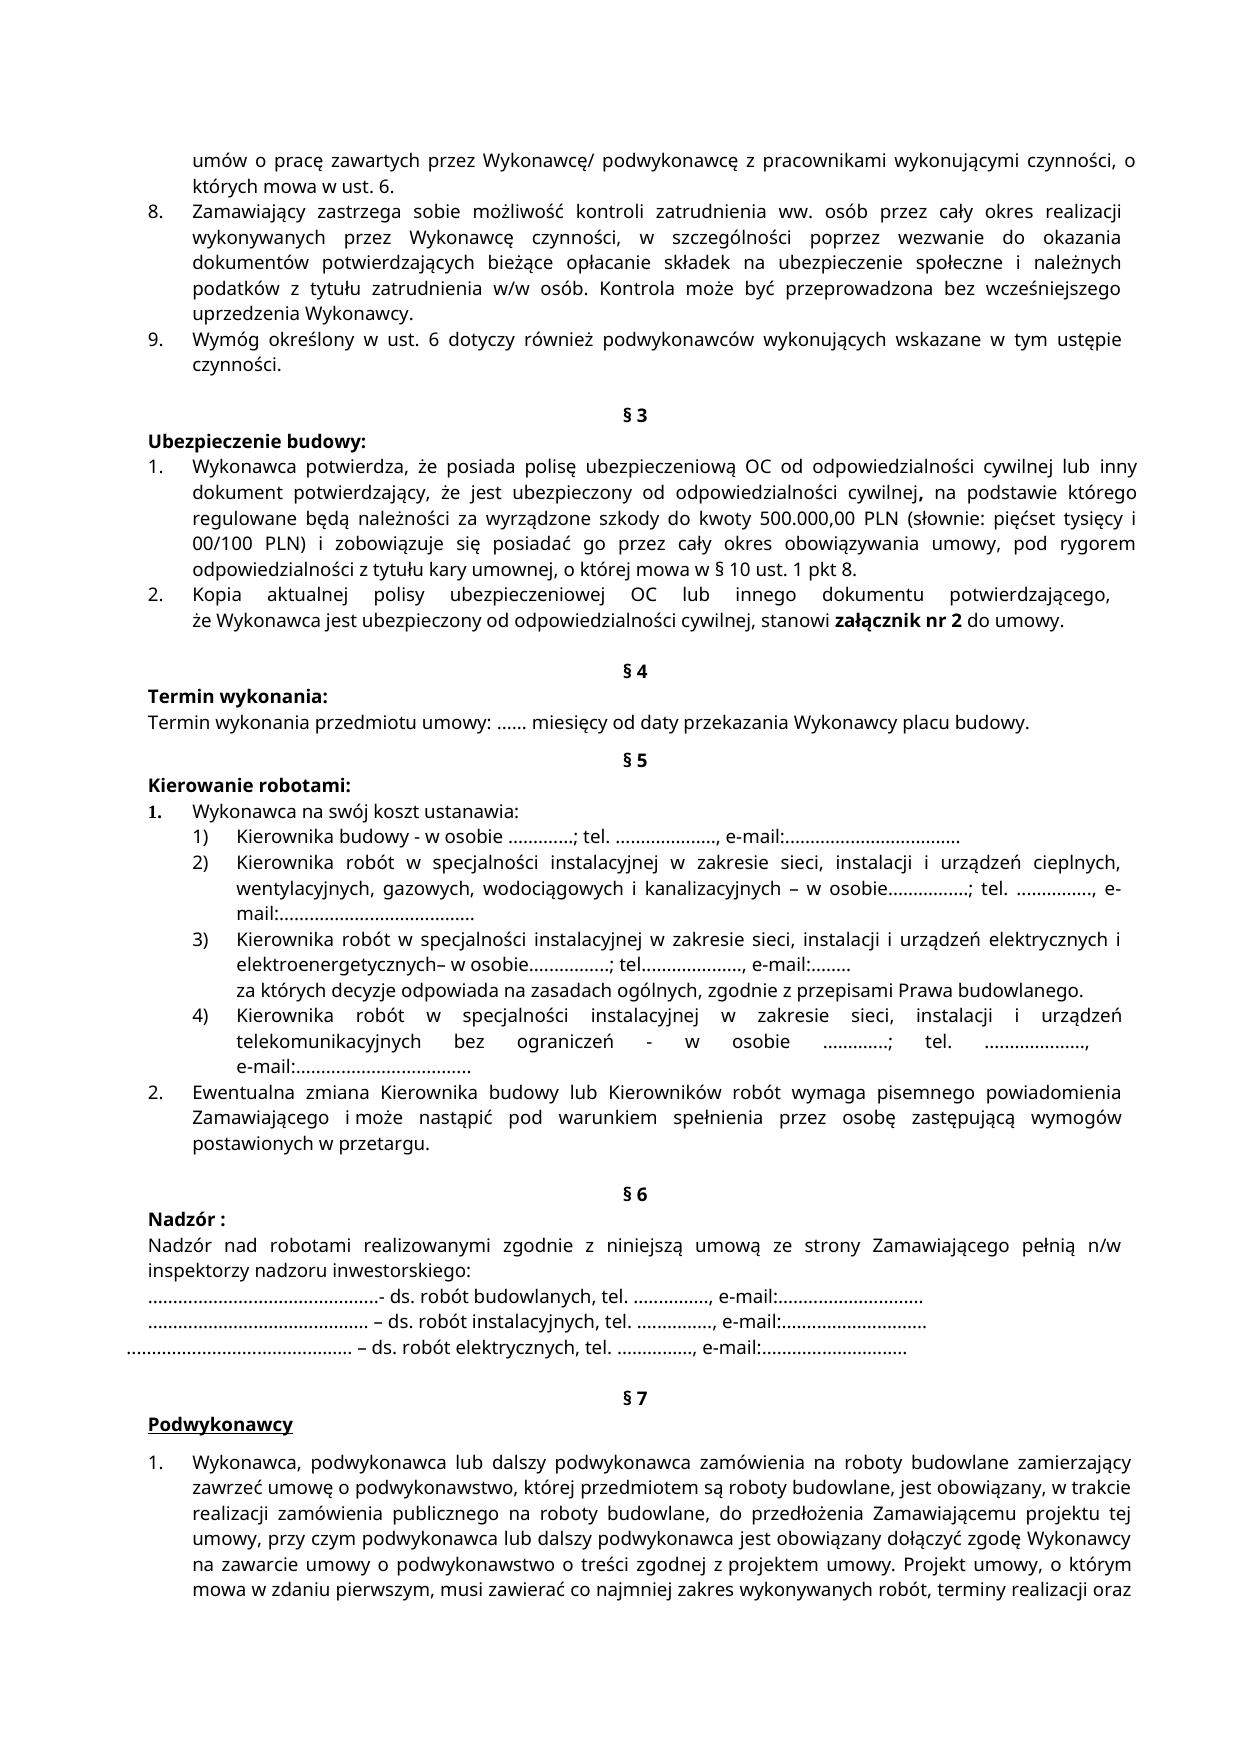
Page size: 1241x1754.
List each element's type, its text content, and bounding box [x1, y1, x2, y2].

text § 6 [148, 1181, 1122, 1207]
text Termin wykonania: [148, 683, 1122, 709]
list Ewentualna zmiana Kierownika budowy lub Kierowników robót wymaga pisemnego powiadomienia Zamawiającego i może nastąpić pod warunkiem spełnienia przez osobę zastępującą wymogów postawionych w przetargu. [148, 1079, 1122, 1156]
subtitle Ubezpieczenie budowy: [148, 428, 1122, 454]
text ............................................. – ds. robót elektrycznych, tel. ..............., e-mail:............................. [73, 1334, 1122, 1360]
text Termin wykonania przedmiotu umowy: ...... miesięcy od daty przekazania Wykonawcy placu budowy. [148, 709, 1162, 734]
text § 5 [148, 747, 1122, 773]
list Wymóg określony w ust. 6 dotyczy również podwykonawców wykonujących wskazane w tym ustępie czynności. [148, 326, 1122, 377]
list za których decyzje odpowiada na zasadach ogólnych, zgodnie z przepisami Prawa budowlanego. [236, 977, 1122, 1002]
text § 7 [148, 1385, 1122, 1411]
text Nadzór : [148, 1207, 1122, 1232]
text § 4 [148, 658, 1122, 683]
list § 3 [148, 403, 1122, 428]
list Kierownika robót w specjalności instalacyjnej w zakresie sieci, instalacji i urządzeń telekomunikacyjnych bez ograniczeń - w osobie .............; tel. ...................., e-mail:................................... [192, 1002, 1122, 1079]
list Kierownika robót w specjalności instalacyjnej w zakresie sieci, instalacji i urządzeń elektrycznych i elektroenergetycznych– w osobie................; tel...................., e-mail:........ [192, 926, 1122, 977]
list ..............................................- ds. robót budowlanych, tel. ..............., e-mail:............................. [148, 1283, 1122, 1309]
text Podwykonawcy [148, 1411, 1073, 1436]
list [148, 148, 1137, 199]
list Kopia aktualnej polisy ubezpieczeniowej OC lub innego dokumentu potwierdzającego, że Wykonawca jest ubezpieczony od odpowiedzialności cywilnej, stanowi załącznik nr 2 do umowy. [148, 581, 1137, 632]
list Kierownika robót w specjalności instalacyjnej w zakresie sieci, instalacji i urządzeń cieplnych, wentylacyjnych, gazowych, wodociągowych i kanalizacyjnych – w osobie................; tel. ..............., e-mail:....................................... [192, 849, 1122, 926]
list Wykonawca potwierdza, że posiada polisę ubezpieczeniową OC od odpowiedzialności cywilnej lub inny dokument potwierdzający, że jest ubezpieczony od odpowiedzialności cywilnej, na podstawie którego regulowane będą należności za wyrządzone szkody do kwoty 500.000,00 PLN (słownie: pięćset tysięcy i 00/100 PLN) i zobowiązuje się posiadać go przez cały okres obowiązywania umowy, pod rygorem odpowiedzialności z tytułu kary umownej, o której mowa w § 10 ust. 1 pkt 8. [148, 454, 1137, 581]
list Zamawiający zastrzega sobie możliwość kontroli zatrudnienia ww. osób przez cały okres realizacji wykonywanych przez Wykonawcę czynności, w szczególności poprzez wezwanie do okazania dokumentów potwierdzających bieżące opłacanie składek na ubezpieczenie społeczne i należnych podatków z tytułu zatrudnienia w/w osób. Kontrola może być przeprowadzona bez wcześniejszego uprzedzenia Wykonawcy. [148, 199, 1122, 326]
text Nadzór nad robotami realizowanymi zgodnie z niniejszą umową ze strony Zamawiającego pełnią n/w inspektorzy nadzoru inwestorskiego: [148, 1232, 1122, 1283]
list Wykonawca na swój koszt ustanawia: [148, 798, 1122, 824]
text Kierowanie robotami: [148, 773, 1122, 798]
list ............................................ – ds. robót instalacyjnych, tel. ..............., e-mail:............................. [148, 1309, 1122, 1334]
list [148, 1449, 1132, 1602]
list Kierownika budowy - w osobie .............; tel. ...................., e-mail:................................... [192, 824, 1122, 849]
